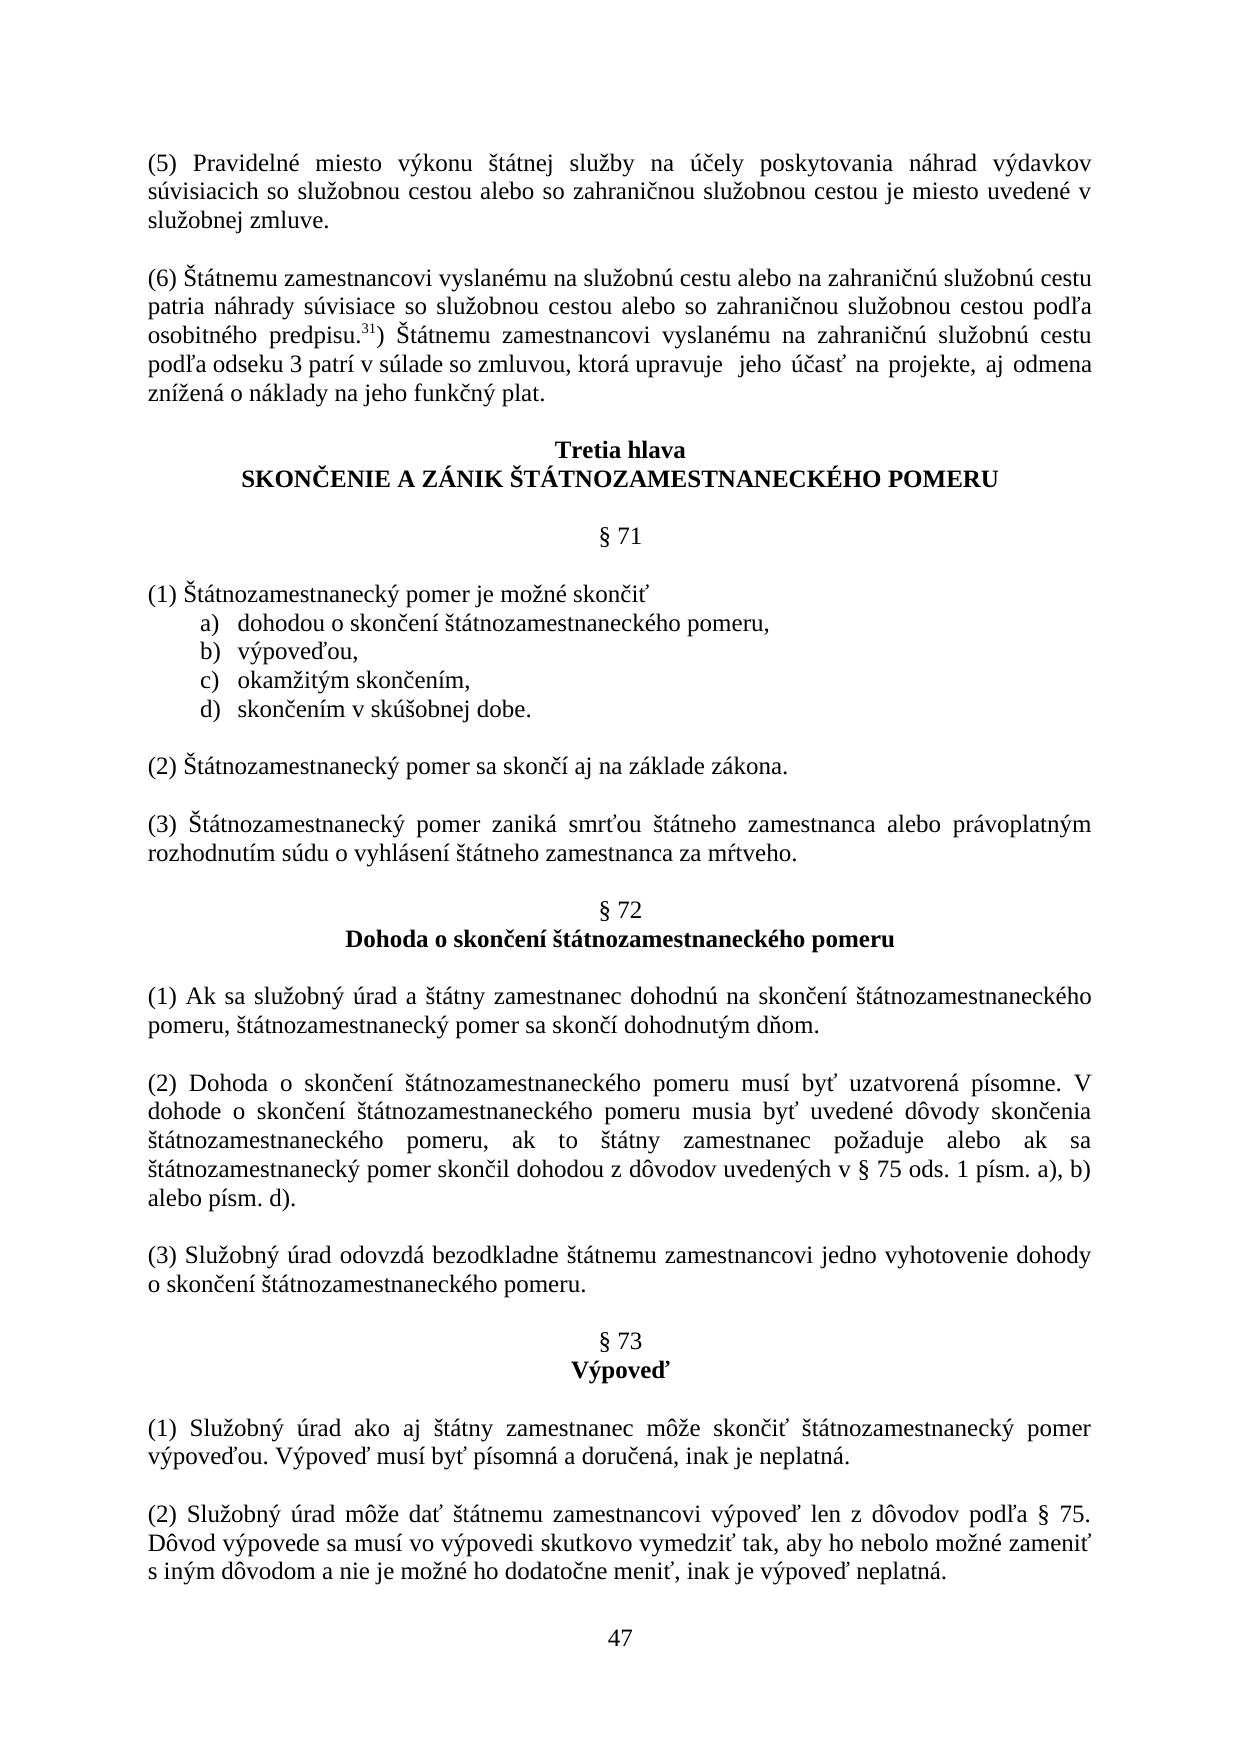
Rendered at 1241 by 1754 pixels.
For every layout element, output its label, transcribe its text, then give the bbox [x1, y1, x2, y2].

list skončením v skúšobnej dobe. [200, 694, 1092, 723]
list okamžitým skončením, [200, 665, 1092, 694]
text Dohoda o skončení štátnozamestnaneckého pomeru [148, 924, 1092, 953]
text (1) Štátnozamestnanecký pomer je možné skončiť [148, 579, 1092, 608]
text (2) Štátnozamestnanecký pomer sa skončí aj na základe zákona. [148, 751, 1092, 780]
text (3) Štátnozamestnanecký pomer zaniká smrťou štátneho zamestnanca alebo právoplatným rozhodnutím súdu o vyhlásení štátneho zamestnanca za mŕtveho. [148, 809, 1092, 866]
text (2) Služobný úrad môže dať štátnemu zamestnancovi výpoveď len z dôvodov podľa § 75. Dôvod výpovede sa musí vo výpovedi skutkovo vymedziť tak, aby ho nebolo možné zameniť s iným dôvodom a nie je možné ho dodatočne meniť, inak je výpoveď neplatná. [148, 1499, 1092, 1585]
text (3) Služobný úrad odovzdá bezodkladne štátnemu zamestnancovi jedno vyhotovenie dohody o skončení štátnozamestnaneckého pomeru. [148, 1240, 1092, 1298]
text Výpoveď [148, 1355, 1092, 1384]
text § 71 [148, 521, 1092, 550]
text (6) Štátnemu zamestnancovi vyslanému na služobnú cestu alebo na zahraničnú služobnú cestu patria náhrady súvisiace so služobnou cestou alebo so zahraničnou služobnou cestou podľa osobitného predpisu.31) Štátnemu zamestnancovi vyslanému na zahraničnú služobnú cestu podľa odseku 3 patrí v súlade so zmluvou, ktorá upravuje jeho účasť na projekte, aj odmena znížená o náklady na jeho funkčný plat. [148, 263, 1092, 406]
text (1) Služobný úrad ako aj štátny zamestnanec môže skončiť štátnozamestnanecký pomer výpoveďou. Výpoveď musí byť písomná a doručená, inak je neplatná. [148, 1413, 1092, 1470]
text § 72 [148, 895, 1092, 924]
list výpoveďou, [200, 636, 1092, 665]
text Tretia hlava [148, 435, 1092, 464]
text Skončenie a zánik štátnozamestnaneckého pomeru [148, 464, 1092, 493]
text (1) Ak sa služobný úrad a štátny zamestnanec dohodnú na skončení štátnozamestnaneckého pomeru, štátnozamestnanecký pomer sa skončí dohodnutým dňom. [148, 981, 1092, 1039]
text (5) Pravidelné miesto výkonu štátnej služby na účely poskytovania náhrad výdavkov súvisiacich so služobnou cestou alebo so zahraničnou služobnou cestou je miesto uvedené v služobnej zmluve. [148, 148, 1092, 234]
list dohodou o skončení štátnozamestnaneckého pomeru, [200, 608, 1092, 636]
text (2) Dohoda o skončení štátnozamestnaneckého pomeru musí byť uzatvorená písomne. V dohode o skončení štátnozamestnaneckého pomeru musia byť uvedené dôvody skončenia štátnozamestnaneckého pomeru, ak to štátny zamestnanec požaduje alebo ak sa štátnozamestnanecký pomer skončil dohodou z dôvodov uvedených v § 75 ods. 1 písm. a), b) alebo písm. d). [148, 1068, 1092, 1211]
text § 73 [148, 1326, 1092, 1355]
